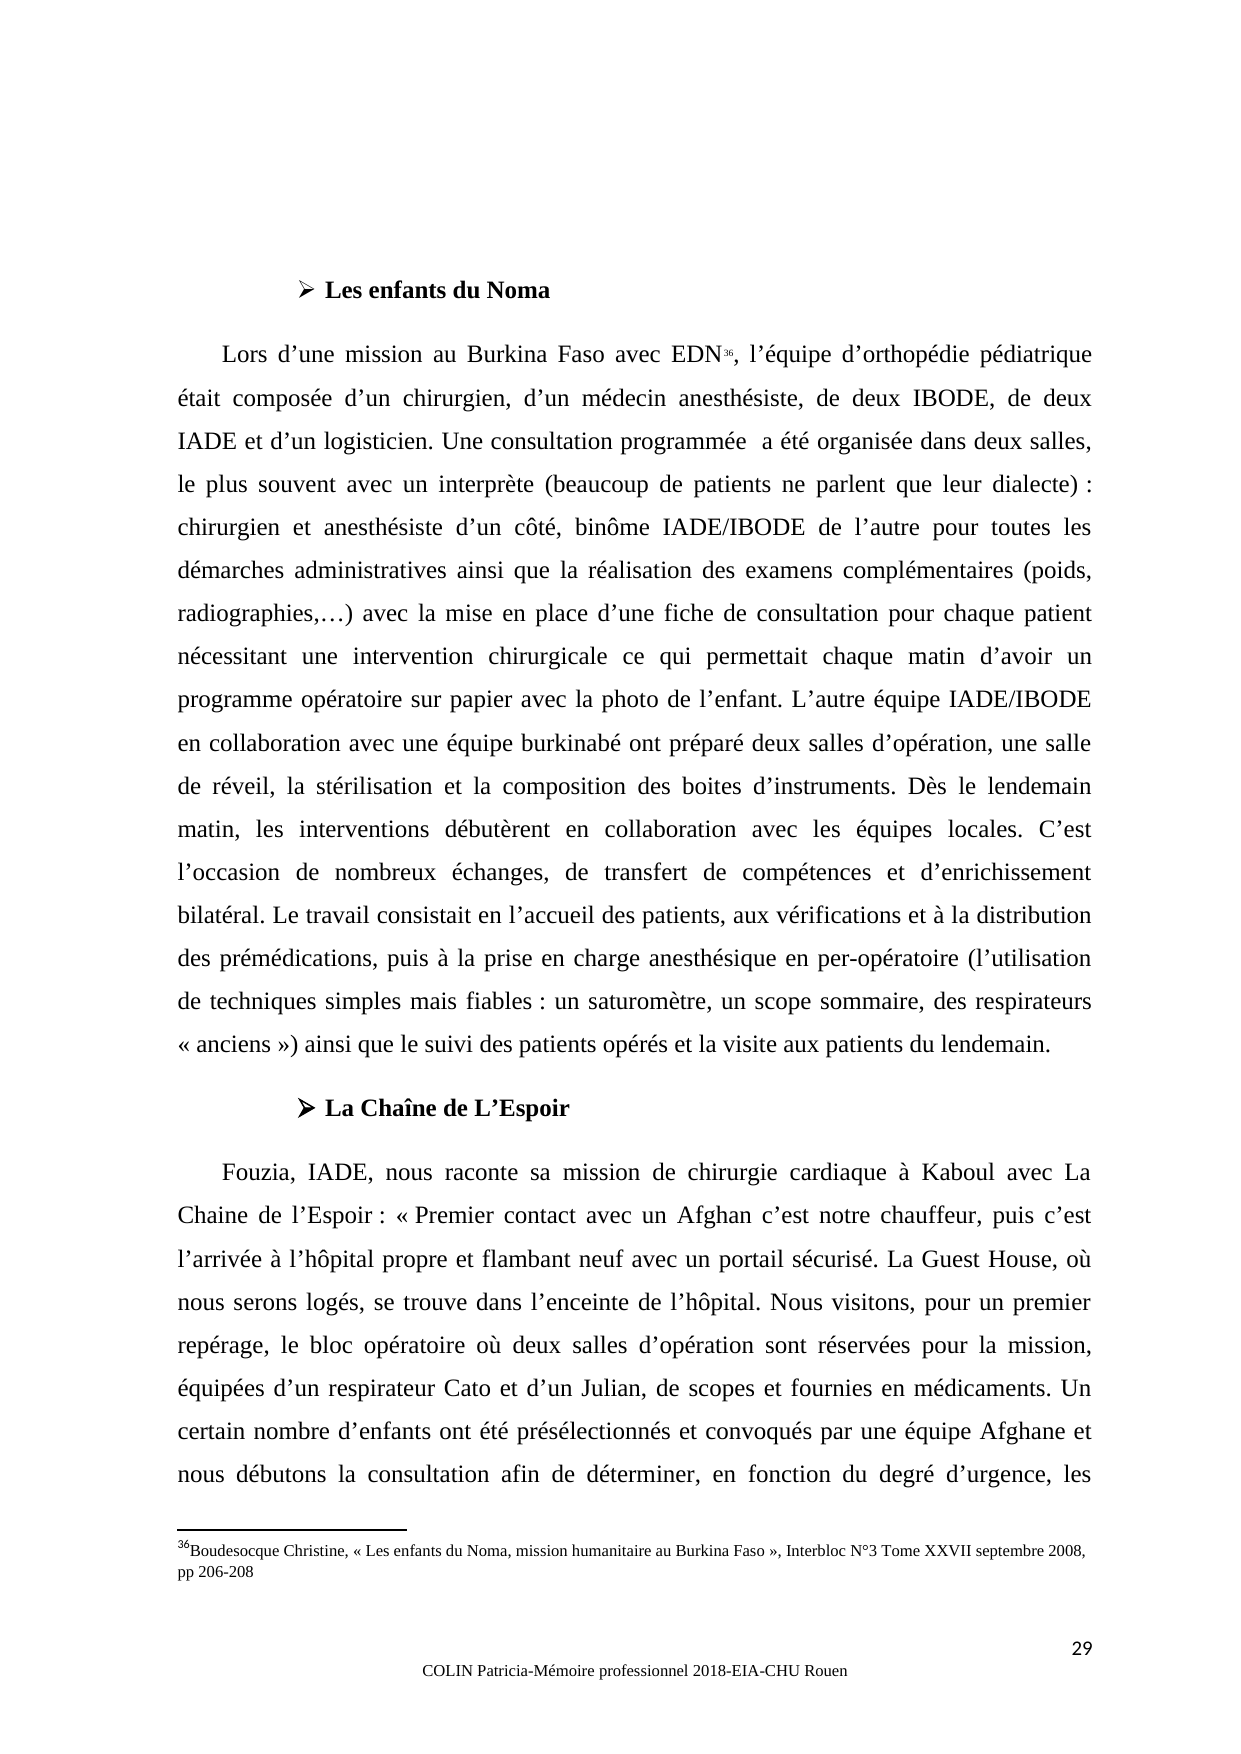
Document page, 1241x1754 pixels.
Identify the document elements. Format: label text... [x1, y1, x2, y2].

list La Chaîne de L’Espoir [252, 1093, 1092, 1122]
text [177, 1157, 1092, 1488]
text Lors d’une mission au Burkina Faso avec EDN, l’équipe d’orthopédie pédiatrique était composée d’un chirurgien, d’un médecin anesthésiste, de deux IBODE, de deux IADE et d’un logisticien. Une consultation programmée a été organisée dans deux salles, le plus souvent avec un interprète (beaucoup de patients ne parlent que leur dialecte) : chirurgien et anesthésiste d’un côté, binôme IADE/IBODE de l’autre pour toutes les démarches administratives ainsi que la réalisation des examens complémentaires (poids, radiographies,…) avec la mise en place d’une fiche de consultation pour chaque patient nécessitant une intervention chirurgicale ce qui permettait chaque matin d’avoir un programme opératoire sur papier avec la photo de l’enfant. L’autre équipe IADE/IBODE en collaboration avec une équipe burkinabé ont préparé deux salles d’opération, une salle de réveil, la stérilisation et la composition des boites d’instruments. Dès le lendemain matin, les interventions débutèrent en collaboration avec les équipes locales. C’est l’occasion de nombreux échanges, de transfert de compétences et d’enrichissement bilatéral. Le travail consistait en l’accueil des patients, aux vérifications et à la distribution des prémédications, puis à la prise en charge anesthésique en per-opératoire (l’utilisation de techniques simples mais fiables : un saturomètre, un scope sommaire, des respirateurs « anciens ») ainsi que le suivi des patients opérés et la visite aux patients du lendemain. [177, 339, 1092, 1058]
list Les enfants du Noma [252, 276, 1092, 304]
